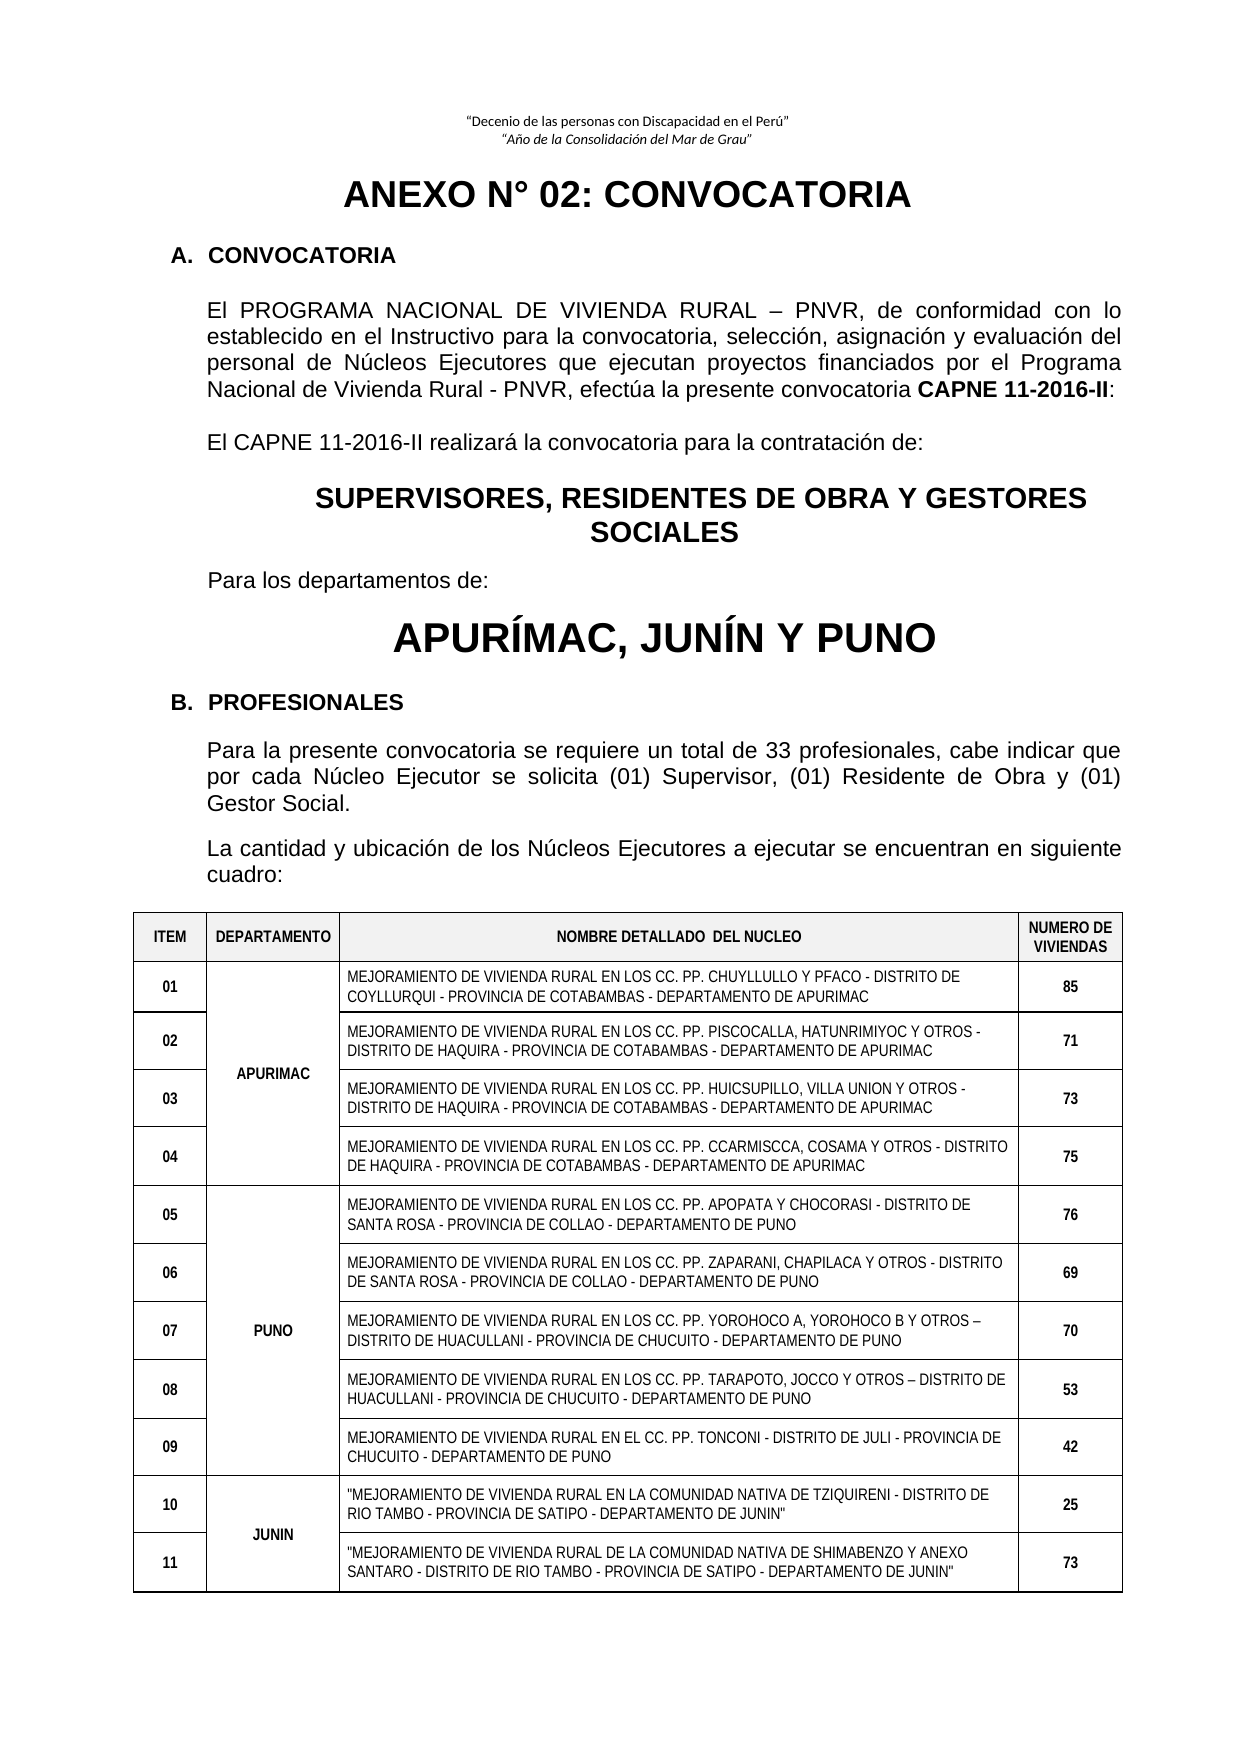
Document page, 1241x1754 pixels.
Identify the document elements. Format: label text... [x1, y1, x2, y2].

table_cell 04 [134, 1127, 206, 1185]
table_cell 53 [1019, 1360, 1122, 1418]
table_header ITEM [134, 913, 206, 961]
table_cell "MEJORAMIENTO DE VIVIENDA RURAL DE LA COMUNIDAD NATIVA DE SHIMABENZO Y ANEXO SANTARO - DISTRITO DE RIO TAMBO - PROVINCIA DE SATIPO - DEPARTAMENTO DE JUNIN" [340, 1533, 1018, 1591]
table_cell 09 [134, 1419, 206, 1475]
table_cell 75 [1019, 1127, 1122, 1185]
table_cell 73 [1019, 1533, 1122, 1591]
table_cell 10 [134, 1476, 206, 1532]
text Para los departamentos de: [207, 567, 1122, 594]
text El CAPNE 11-2016-II realizará la convocatoria para la contratación de: [207, 428, 1122, 455]
text SUPERVISORES, RESIDENTES DE OBRA Y GESTORES SOCIALES [207, 481, 1122, 548]
table_cell 42 [1019, 1419, 1122, 1475]
table_cell 69 [1019, 1244, 1122, 1301]
table_header DEPARTAMENTO [207, 913, 339, 961]
text ANEXO N° 02: CONVOCATORIA [133, 172, 1122, 216]
table_cell 08 [134, 1360, 206, 1418]
table_cell MEJORAMIENTO DE VIVIENDA RURAL EN LOS CC. PP. CHUYLLULLO Y PFACO - DISTRITO DE COYLLURQUI - PROVINCIA DE COTABAMBAS - DEPARTAMENTO DE APURIMAC [340, 962, 1018, 1011]
table_cell MEJORAMIENTO DE VIVIENDA RURAL EN LOS CC. PP. ZAPARANI, CHAPILACA Y OTROS - DISTRITO DE SANTA ROSA - PROVINCIA DE COLLAO - DEPARTAMENTO DE PUNO [340, 1244, 1018, 1301]
table_cell 70 [1019, 1302, 1122, 1359]
table_cell 76 [1019, 1186, 1122, 1242]
text La cantidad y ubicación de los Núcleos Ejecutores a ejecutar se encuentran en siguiente cuadro: [207, 835, 1122, 888]
table_cell MEJORAMIENTO DE VIVIENDA RURAL EN LOS CC. PP. HUICSUPILLO, VILLA UNION Y OTROS - DISTRITO DE HAQUIRA - PROVINCIA DE COTABAMBAS - DEPARTAMENTO DE APURIMAC [340, 1070, 1018, 1126]
text APURÍMAC, JUNÍN Y PUNO [207, 613, 1122, 661]
table_cell JUNIN [207, 1476, 339, 1591]
table_cell MEJORAMIENTO DE VIVIENDA RURAL EN LOS CC. PP. PISCOCALLA, HATUNRIMIYOC Y OTROS - DISTRITO DE HAQUIRA - PROVINCIA DE COTABAMBAS - DEPARTAMENTO DE APURIMAC [340, 1013, 1018, 1069]
table_cell 07 [134, 1302, 206, 1359]
table_cell MEJORAMIENTO DE VIVIENDA RURAL EN LOS CC. PP. APOPATA Y CHOCORASI - DISTRITO DE SANTA ROSA - PROVINCIA DE COLLAO - DEPARTAMENTO DE PUNO [340, 1186, 1018, 1242]
table_cell 01 [134, 962, 206, 1011]
table_cell "MEJORAMIENTO DE VIVIENDA RURAL EN LA COMUNIDAD NATIVA DE TZIQUIRENI - DISTRITO DE RIO TAMBO - PROVINCIA DE SATIPO - DEPARTAMENTO DE JUNIN" [340, 1476, 1018, 1532]
table_cell 05 [134, 1186, 206, 1242]
table_header NOMBRE DETALLADO DEL NUCLEO [340, 913, 1018, 961]
table_cell MEJORAMIENTO DE VIVIENDA RURAL EN LOS CC. PP. CCARMISCCA, COSAMA Y OTROS - DISTRITO DE HAQUIRA - PROVINCIA DE COTABAMBAS - DEPARTAMENTO DE APURIMAC [340, 1127, 1018, 1185]
list PROFESIONALES [170, 689, 1122, 716]
table_header NUMERO DE VIVIENDAS [1019, 913, 1122, 961]
table_cell 03 [134, 1070, 206, 1126]
table_cell 11 [134, 1533, 206, 1591]
table_cell 71 [1019, 1013, 1122, 1069]
table_cell PUNO [207, 1186, 339, 1475]
table_cell 06 [134, 1244, 206, 1301]
table_cell MEJORAMIENTO DE VIVIENDA RURAL EN LOS CC. PP. TARAPOTO, JOCCO Y OTROS – DISTRITO DE HUACULLANI - PROVINCIA DE CHUCUITO - DEPARTAMENTO DE PUNO [340, 1360, 1018, 1418]
table_cell 25 [1019, 1476, 1122, 1532]
table_cell 73 [1019, 1070, 1122, 1126]
table_cell APURIMAC [207, 962, 339, 1185]
text Para la presente convocatoria se requiere un total de 33 profesionales, cabe indicar que por cada Núcleo Ejecutor se solicita (01) Supervisor, (01) Residente de Obra y (01) Gestor Social. [207, 737, 1122, 816]
table_cell 85 [1019, 962, 1122, 1011]
list CONVOCATORIA [170, 242, 1122, 268]
table_cell MEJORAMIENTO DE VIVIENDA RURAL EN EL CC. PP. TONCONI - DISTRITO DE JULI - PROVINCIA DE CHUCUITO - DEPARTAMENTO DE PUNO [340, 1419, 1018, 1475]
table_cell MEJORAMIENTO DE VIVIENDA RURAL EN LOS CC. PP. YOROHOCO A, YOROHOCO B Y OTROS – DISTRITO DE HUACULLANI - PROVINCIA DE CHUCUITO - DEPARTAMENTO DE PUNO [340, 1302, 1018, 1359]
text El PROGRAMA NACIONAL DE VIVIENDA RURAL – PNVR, de conformidad con lo establecido en el Instructivo para la convocatoria, selección, asignación y evaluación del personal de Núcleos Ejecutores que ejecutan proyectos financiados por el Programa Nacional de Vivienda Rural - PNVR, efectúa la presente convocatoria CAPNE 11-2016-II: [207, 297, 1122, 402]
table_cell 02 [134, 1013, 206, 1069]
